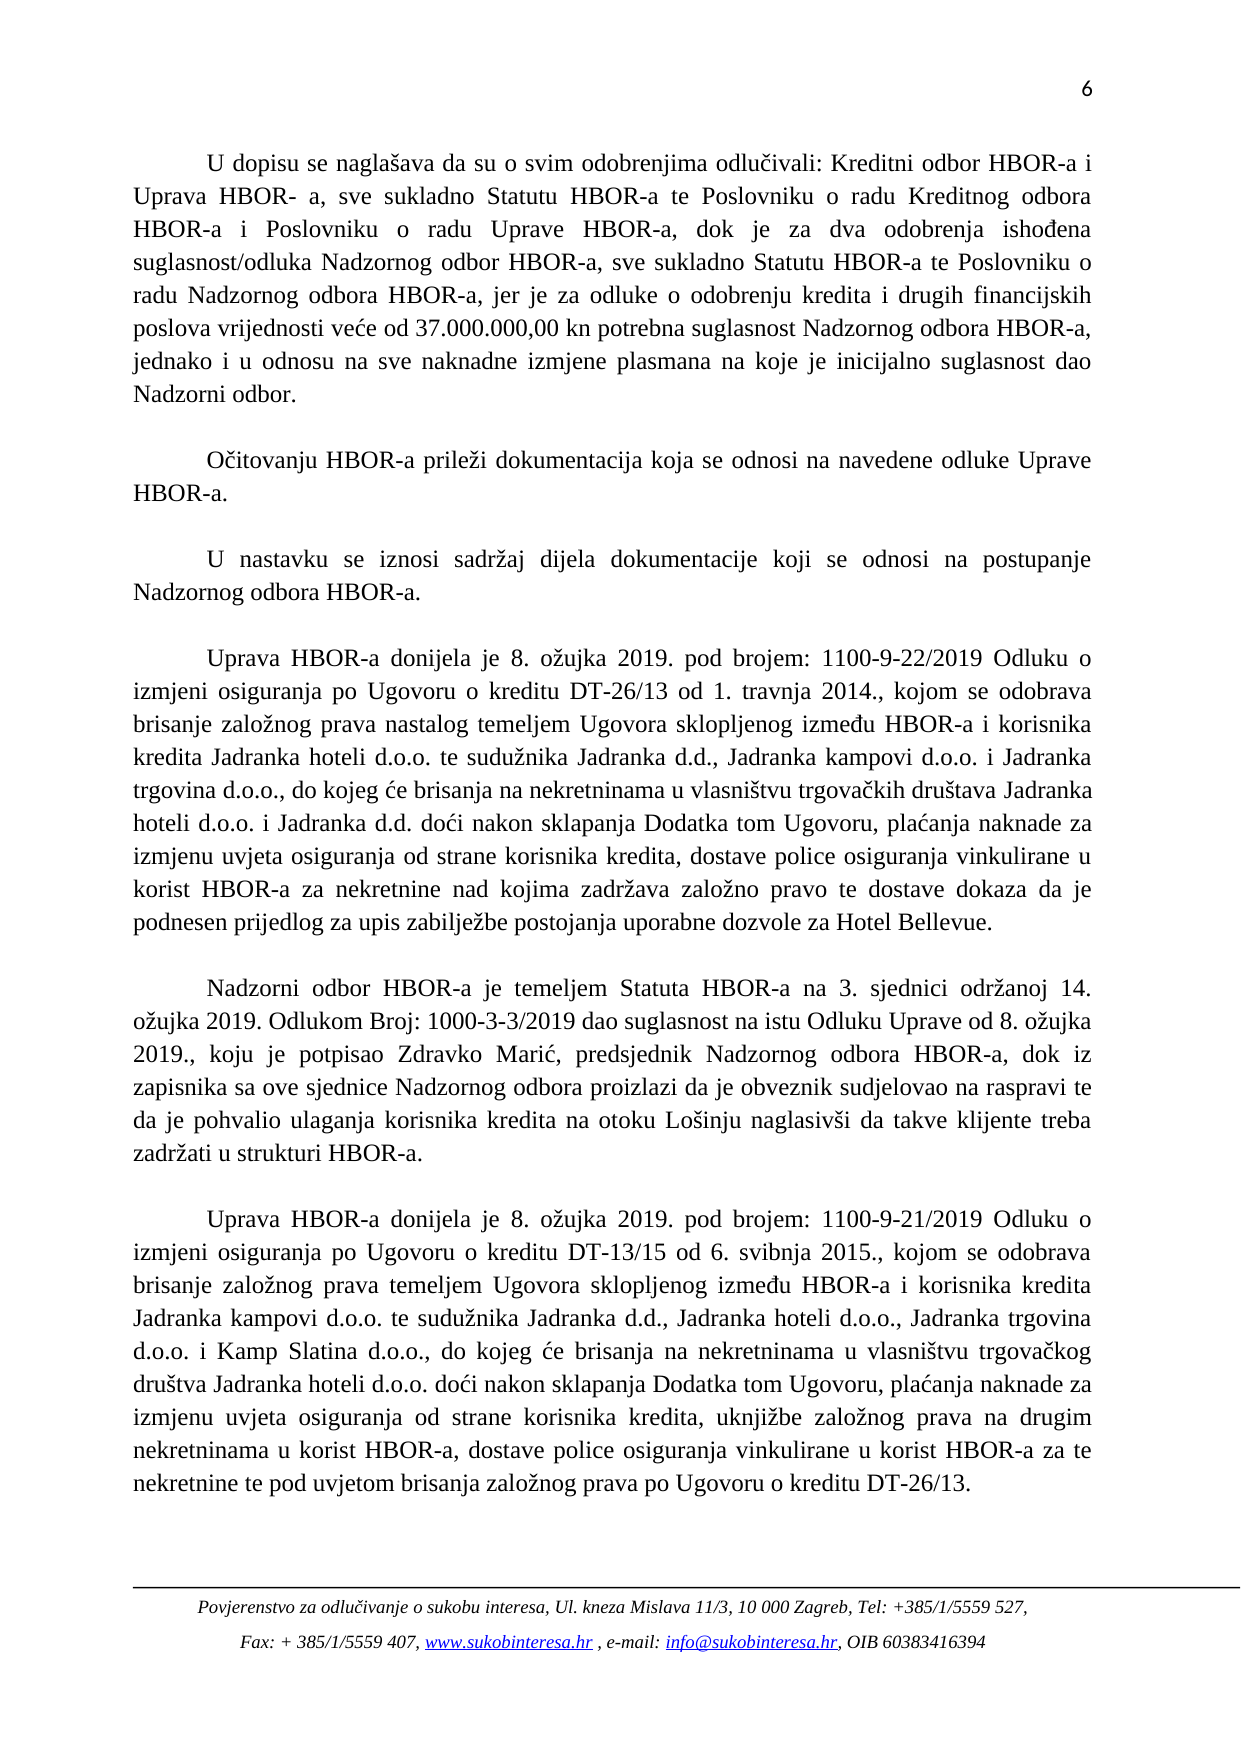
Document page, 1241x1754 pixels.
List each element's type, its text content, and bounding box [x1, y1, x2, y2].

text Uprava HBOR-a donijela je 8. ožujka 2019. pod brojem: 1100-9-21/2019 Odluku o izmjeni osiguranja po Ugovoru o kreditu DT-13/15 od 6. svibnja 2015., kojom se odobrava brisanje založnog prava temeljem Ugovora sklopljenog između HBOR-a i korisnika kredita Jadranka kampovi d.o.o. te sudužnika Jadranka d.d., Jadranka hoteli d.o.o., Jadranka trgovina d.o.o. i Kamp Slatina d.o.o., do kojeg će brisanja na nekretninama u vlasništvu trgovačkog društva Jadranka hoteli d.o.o. doći nakon sklapanja Dodatka tom Ugovoru, plaćanja naknade za izmjenu uvjeta osiguranja od strane korisnika kredita, uknjižbe založnog prava na drugim nekretninama u korist HBOR-a, dostave police osiguranja vinkulirane u korist HBOR-a za te nekretnine te pod uvjetom brisanja založnog prava po Ugovoru o kreditu DT-26/13. [133, 1204, 1092, 1497]
text U nastavku se iznosi sadržaj dijela dokumentacije koji se odnosi na postupanje Nadzornog odbora HBOR-a. [133, 544, 1092, 606]
text Nadzorni odbor HBOR-a je temeljem Statuta HBOR-a na 3. sjednici održanoj 14. ožujka 2019. Odlukom Broj: 1000-3-3/2019 dao suglasnost na istu Odluku Uprave od 8. ožujka 2019., koju je potpisao Zdravko Marić, predsjednik Nadzornog odbora HBOR-a, dok iz zapisnika sa ove sjednice Nadzornog odbora proizlazi da je obveznik sudjelovao na raspravi te da je pohvalio ulaganja korisnika kredita na otoku Lošinju naglasivši da takve klijente treba zadržati u strukturi HBOR-a. [133, 973, 1092, 1167]
text U dopisu se naglašava da su o svim odobrenjima odlučivali: Kreditni odbor HBOR-a i Uprava HBOR- a, sve sukladno Statutu HBOR-a te Poslovniku o radu Kreditnog odbora HBOR-a i Poslovniku o radu Uprave HBOR-a, dok je za dva odobrenja ishođena suglasnost/odluka Nadzornog odbor HBOR-a, sve sukladno Statutu HBOR-a te Poslovniku o radu Nadzornog odbora HBOR-a, jer je za odluke o odobrenju kredita i drugih financijskih poslova vrijednosti veće od 37.000.000,00 kn potrebna suglasnost Nadzornog odbora HBOR-a, jednako i u odnosu na sve naknadne izmjene plasmana na koje je inicijalno suglasnost dao Nadzorni odbor. [133, 148, 1092, 408]
text Uprava HBOR-a donijela je 8. ožujka 2019. pod brojem: 1100-9-22/2019 Odluku o izmjeni osiguranja po Ugovoru o kreditu DT-26/13 od 1. travnja 2014., kojom se odobrava brisanje založnog prava nastalog temeljem Ugovora sklopljenog između HBOR-a i korisnika kredita Jadranka hoteli d.o.o. te sudužnika Jadranka d.d., Jadranka kampovi d.o.o. i Jadranka trgovina d.o.o., do kojeg će brisanja na nekretninama u vlasništvu trgovačkih društava Jadranka hoteli d.o.o. i Jadranka d.d. doći nakon sklapanja Dodatka tom Ugovoru, plaćanja naknade za izmjenu uvjeta osiguranja od strane korisnika kredita, dostave police osiguranja vinkulirane u korist HBOR-a za nekretnine nad kojima zadržava založno pravo te dostave dokaza da je podnesen prijedlog za upis zabilježbe postojanja uporabne dozvole za Hotel Bellevue. [133, 643, 1092, 936]
text Očitovanju HBOR-a prileži dokumentacija koja se odnosi na navedene odluke Uprave HBOR-a. [133, 445, 1092, 507]
